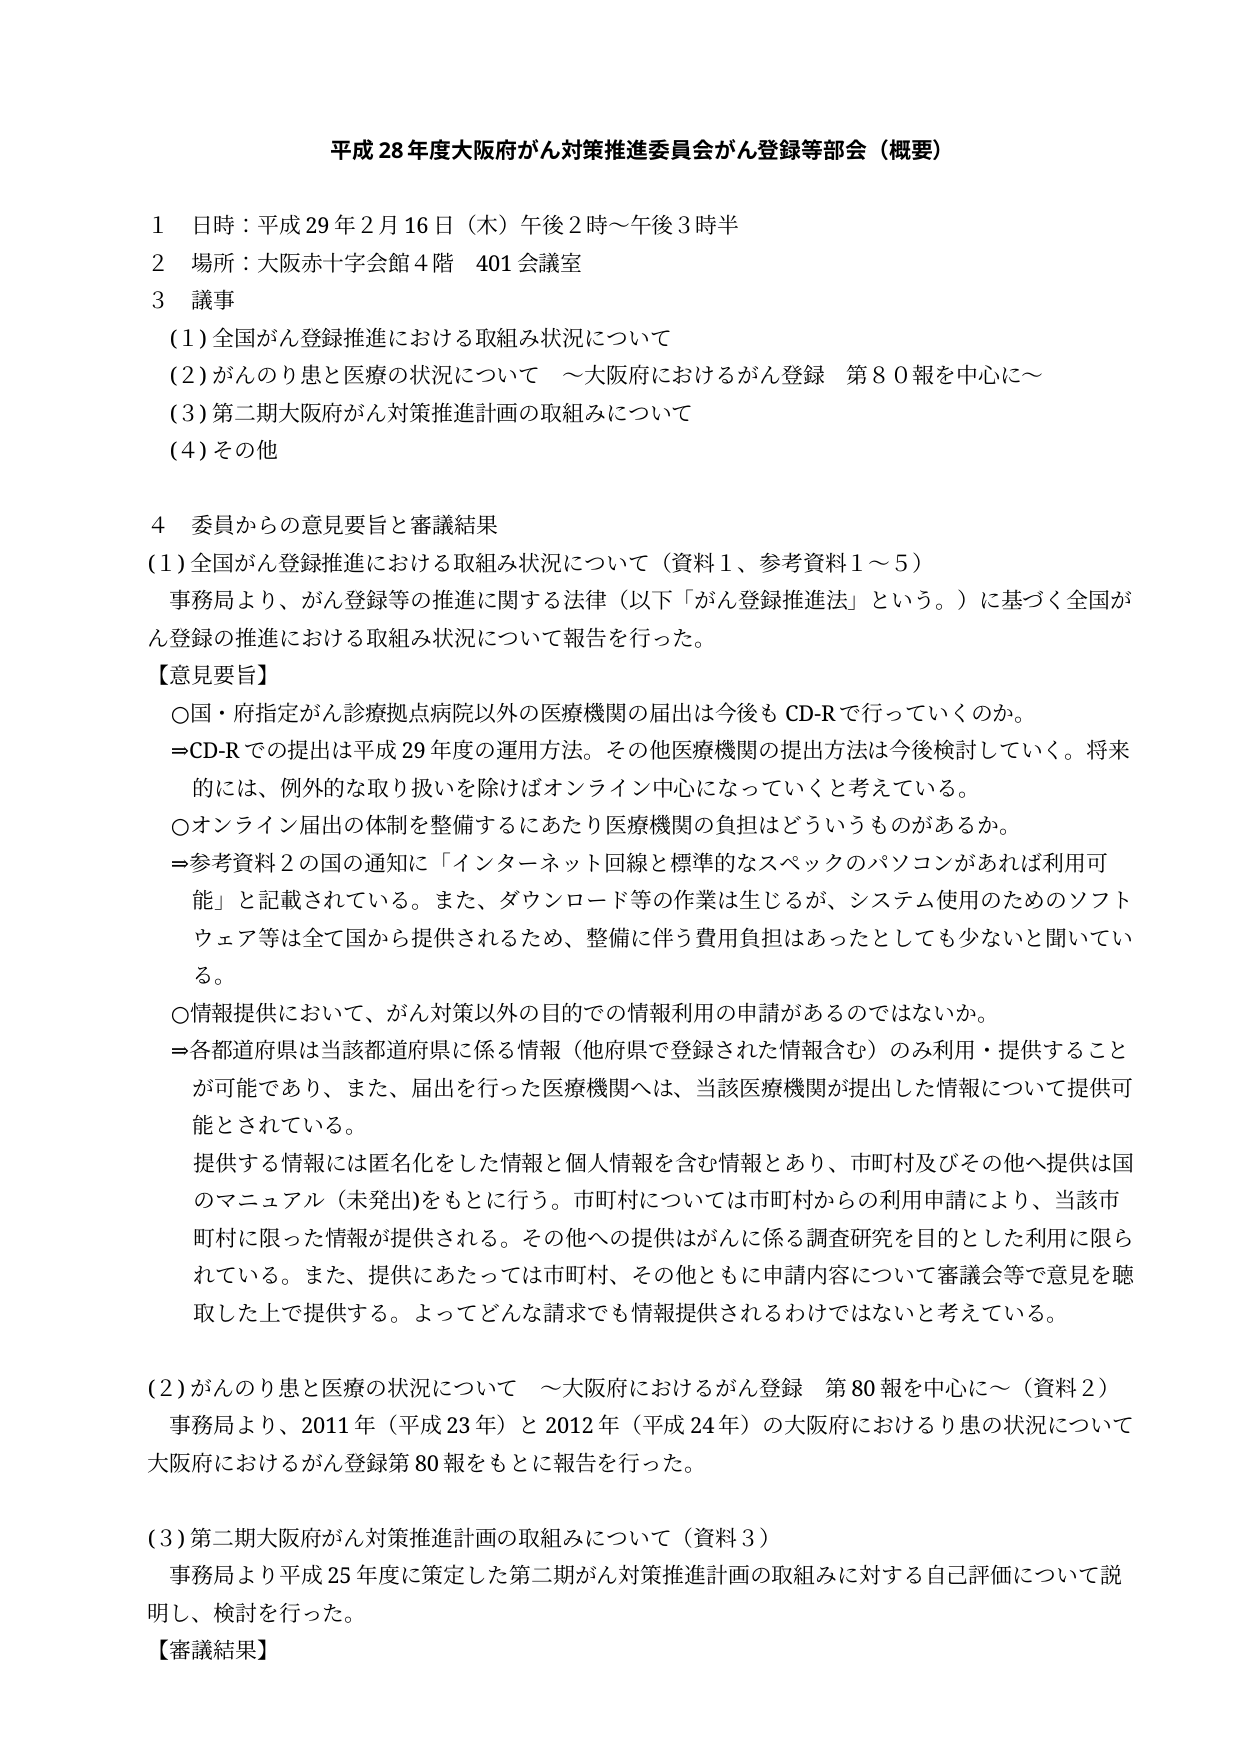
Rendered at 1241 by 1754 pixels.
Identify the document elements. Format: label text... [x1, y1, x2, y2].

text １ 日時：平成29年２月16日（木）午後２時～午後３時半 [148, 205, 1137, 243]
text ○オンライン届出の体制を整備するにあたり医療機関の負担はどういうものがあるか。 [171, 805, 1137, 843]
text 提供する情報には匿名化をした情報と個人情報を含む情報とあり、市町村及びその他へ提供は国のマニュアル（未発出)をもとに行う。市町村については市町村からの利用申請により、当該市町村に限った情報が提供される。その他への提供はがんに係る調査研究を目的とした利用に限られている。また、提供にあたっては市町村、その他ともに申請内容について審議会等で意見を聴取した上で提供する。よってどんな請求でも情報提供されるわけではないと考えている。 [193, 1143, 1137, 1330]
text (１) 全国がん登録推進における取組み状況について [148, 318, 1137, 355]
text 事務局より平成25年度に策定した第二期がん対策推進計画の取組みに対する自己評価について説明し、検討を行った。 [148, 1555, 1137, 1630]
text (３) 第二期大阪府がん対策推進計画の取組みについて（資料３） [148, 1518, 1137, 1555]
text 【審議結果】 [148, 1630, 1137, 1668]
text 事務局より、がん登録等の推進に関する法律（以下「がん登録推進法」という。）に基づく全国がん登録の推進における取組み状況について報告を行った。 [148, 580, 1137, 655]
text (１) 全国がん登録推進における取組み状況について（資料１、参考資料１～５） [148, 543, 1137, 580]
text ３ 議事 [148, 280, 1137, 318]
text 【意見要旨】 [148, 655, 1137, 693]
text (３) 第二期大阪府がん対策推進計画の取組みについて [148, 393, 1137, 430]
text ⇒CD-Rでの提出は平成29年度の運用方法。その他医療機関の提出方法は今後検討していく。将来的には、例外的な取り扱いを除けばオンライン中心になっていくと考えている。 [171, 730, 1137, 805]
text ４ 委員からの意見要旨と審議結果 [148, 505, 1137, 543]
text ⇒各都道府県は当該都道府県に係る情報（他府県で登録された情報含む）のみ利用・提供することが可能であり、また、届出を行った医療機関へは、当該医療機関が提出した情報について提供可能とされている。 [171, 1030, 1137, 1143]
text ○国・府指定がん診療拠点病院以外の医療機関の届出は今後もCD-Rで行っていくのか。 [171, 693, 1137, 730]
text (４) その他 [148, 430, 1137, 505]
text 事務局より、2011年（平成23年）と2012年（平成24年）の大阪府におけるり患の状況について大阪府におけるがん登録第80報をもとに報告を行った。 [148, 1405, 1137, 1480]
text ○情報提供において、がん対策以外の目的での情報利用の申請があるのではないか。 [171, 993, 1137, 1030]
text (２) がんのり患と医療の状況について ～大阪府におけるがん登録 第８０報を中心に～ [148, 355, 1137, 393]
text ⇒参考資料２の国の通知に「インターネット回線と標準的なスペックのパソコンがあれば利用可能」と記載されている。また、ダウンロード等の作業は生じるが、システム使用のためのソフトウェア等は全て国から提供されるため、整備に伴う費用負担はあったとしても少ないと聞いている。 [171, 843, 1137, 993]
text (２) がんのり患と医療の状況について ～大阪府におけるがん登録 第80報を中心に～（資料２） [148, 1368, 1137, 1405]
text ２ 場所：大阪赤十字会館４階 401会議室 [148, 243, 1137, 280]
text 平成28年度大阪府がん対策推進委員会がん登録等部会（概要） [148, 130, 1137, 168]
